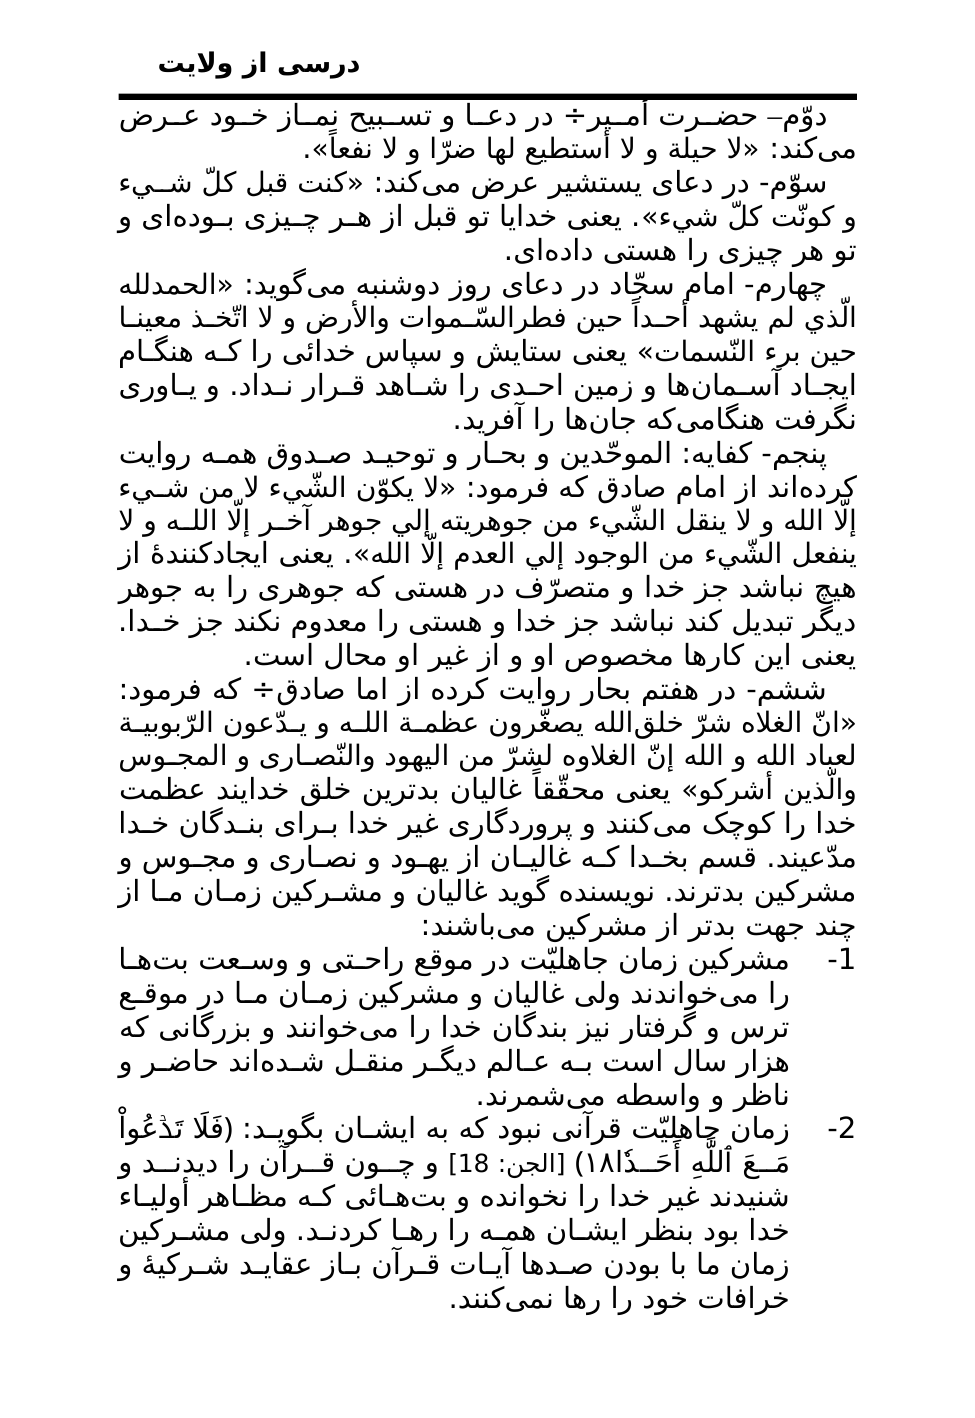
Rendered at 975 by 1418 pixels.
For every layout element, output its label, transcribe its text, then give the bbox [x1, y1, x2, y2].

text پنجم- کفایه: الموحّدین و بحار و توحید صدوق همه روایت کرده‌اند از امام صادق که فرمود: «لا يكوّن الشّيء لا من شيء إلّا الله و لا ينقل الشّيء من جوهريته إلي جوهر آخر إلّا الله و لا ينفعل الشّيء من الوجود إلي العدم إلّا الله». یعنی ایجادکنندۀ از هیچ نباشد جز خدا و متصرّف در هستی که جوهری را به جوهر دیگر تبدیل کند نباشد جز خدا و هستی را معدوم نکند جز خدا. یعنی این کارها مخصوص او و از غیر او محال است. [118, 436, 857, 673]
list زمان جاهلیّت قرآنی نبود که به ایشان بگوید: ﴿فَلَا تَدۡعُواْ مَعَ ٱللَّهِ أَحَدٗا١٨﴾ [الجن: 18] و چون قرآن را دیدند و شنیدند غیر خدا را نخوانده و بت‌هائی که مظاهر أولیاء خدا بود بنظر ایشان همه را رها کردند. ولی مشرکین زمان ما با بودن صدها آیات قرآن باز عقاید شرکیۀ و خرافات خود را رها نمی‌کنند. [118, 1112, 827, 1316]
text سوّم- در دعای یستشیر عرض می‌کند: «كنت قبل كلّ شيء و كونّت كلّ شيء». یعنی خدایا تو قبل از هر چیزی بوده‌ای و تو هر چیزی را هستی داده‌ای. [118, 166, 857, 268]
text ششم- در هفتم بحار روایت کرده از اما صادق÷ که فرمود: «انّ الغلاه شرّ خلق‌الله يصغّرون عظمة الله و يدّعون الرّبوبية لعباد الله و الله إنّ الغلاوه لشرّ من اليهود والنّصاری و المجوس والّذين أشركو» یعنی محقّقاً غالیان بدترین خلق خدایند عظمت خدا را کوچک می‌کنند و پروردگاری غیر خدا برای بندگان خدا مدّعیند. قسم بخدا که غالیان از یهود و نصاری و مجوس و مشرکین بدترند. نویسنده گوید غالیان و مشرکین زمان ما از چند جهت بدتر از مشرکین می‌باشند: [118, 673, 857, 942]
list مشرکین زمان جاهلیّت در موقع راحتی و وسعت بت‌ها را می‌خواندند ولی غالیان و مشرکین زمان ما در موقع ترس و گرفتار نیز بندگان خدا را می‌خوانند و بزرگانی که هزار سال است به عالم دیگر منقل شده‌اند حاضر و ناظر و واسطه می‌شمرند. [118, 942, 827, 1112]
text دوّم– حضرت أمیر÷ در دعا و تسبیح نماز خود عرض می‌کند: «لا حيلة و لا أستطيع لها ضرّا و لا نفعاً». [118, 98, 857, 166]
text چهارم- امام سجّاد در دعای روز دوشنبه می‌گوید: «الحمدلله الّذي لم يشهد أحداً حين فطرالسّموات والأرض و لا اتّخذ معينا حين برء النّسمات» یعنی ستایش و سپاس خدائی را که هنگام ایجاد آسمان‌ها و زمین احدی را شاهد قرار نداد. و یاوری نگرفت هنگامی‌که جان‌ها را آفرید. [118, 268, 857, 436]
